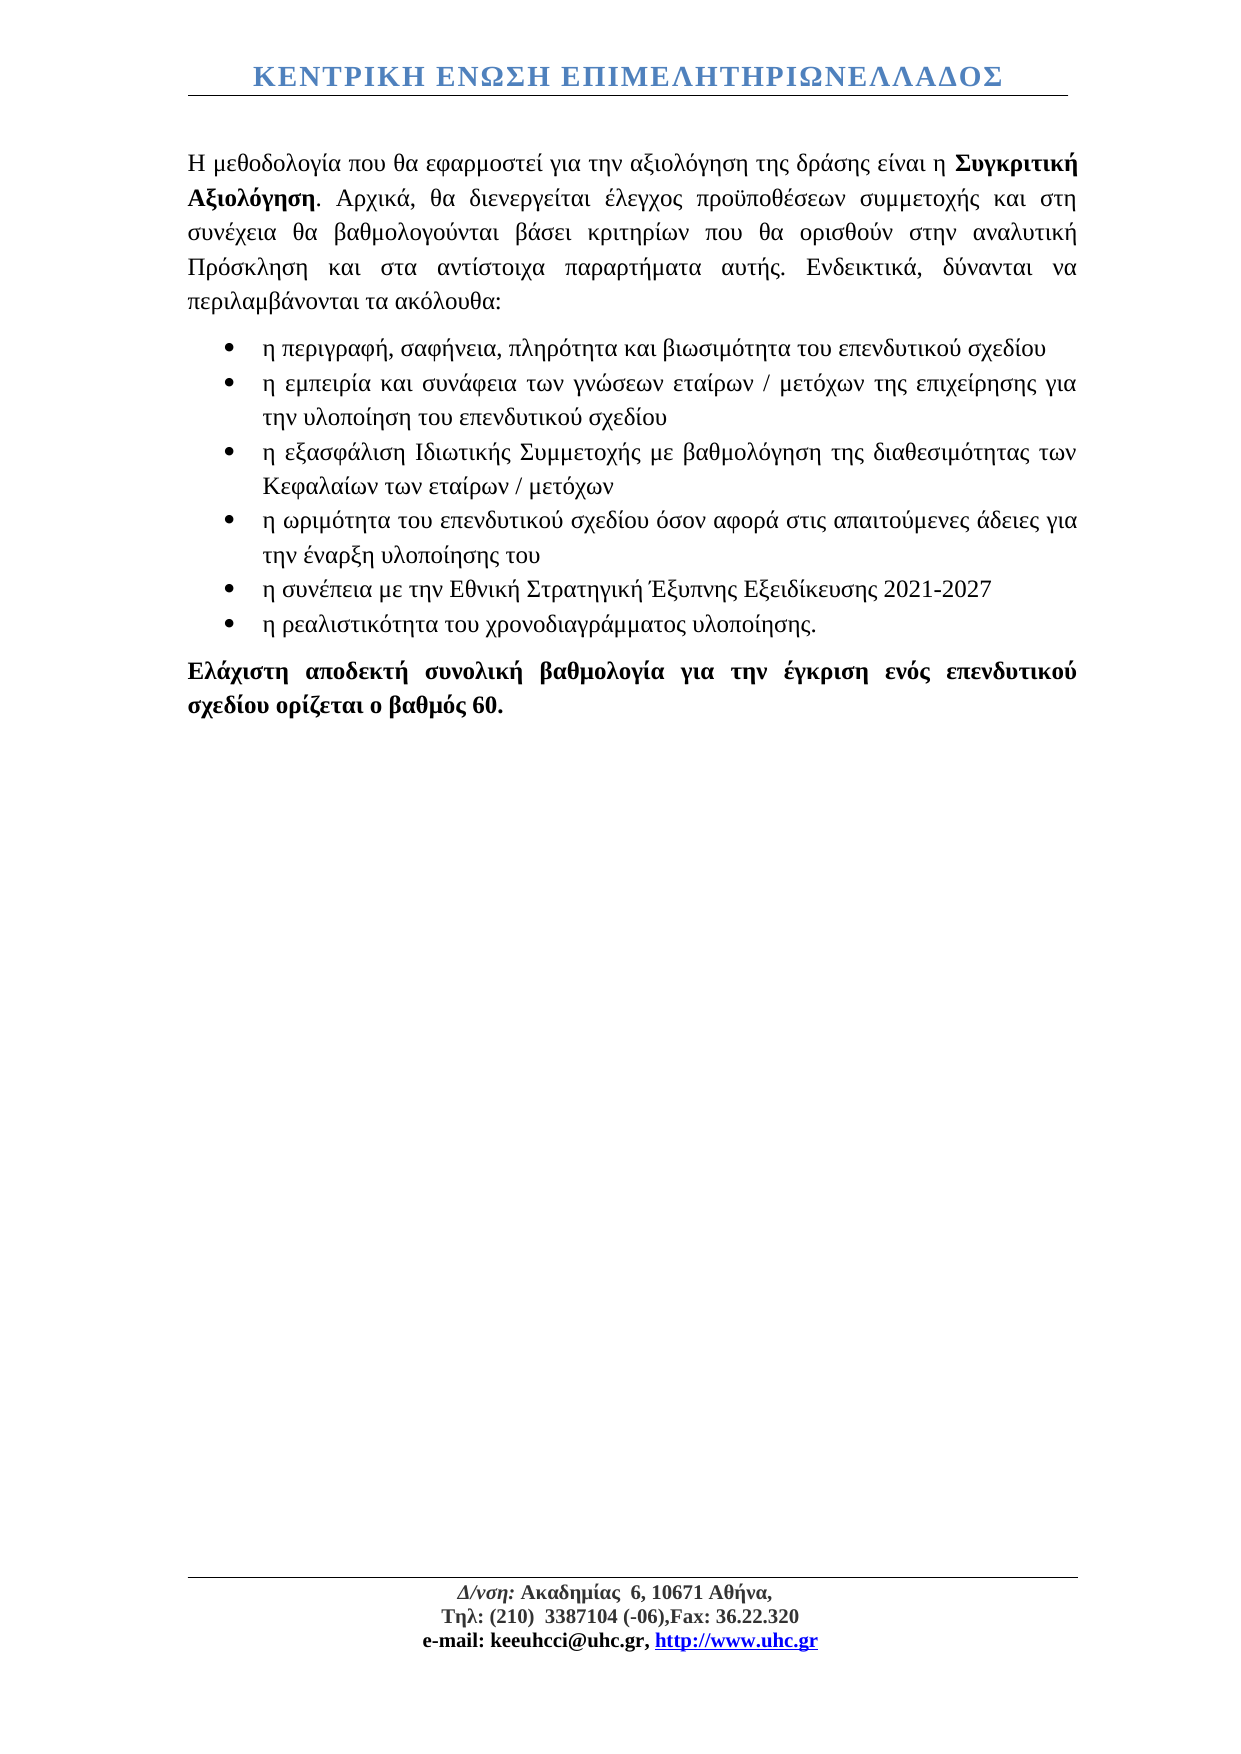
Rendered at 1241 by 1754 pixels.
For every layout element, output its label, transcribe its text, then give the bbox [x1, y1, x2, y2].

list η εμπειρία και συνάφεια των γνώσεων εταίρων / μετόχων της επιχείρησης για την υλοποίηση του επενδυτικού σχεδίου [225, 368, 1078, 431]
text Ελάχιστη αποδεκτή συνολική βαθμολογία για την έγκριση ενός επενδυτικού σχεδίου ορίζεται ο βαθμός 60. [187, 656, 1078, 719]
list η ρεαλιστικότητα του χρονοδιαγράμματος υλοποίησης. [225, 609, 1078, 638]
list η περιγραφή, σαφήνεια, πληρότητα και βιωσιμότητα του επενδυτικού σχεδίου [225, 333, 1078, 362]
list η συνέπεια με την Εθνική Στρατηγική Έξυπνης Εξειδίκευσης 2021-2027 [225, 574, 1078, 603]
list η ωριμότητα του επενδυτικού σχεδίου όσον αφορά στις απαιτούμενες άδειες για την έναρξη υλοποίησης του [225, 506, 1078, 569]
text Η μεθοδολογία που θα εφαρμοστεί για την αξιολόγηση της δράσης είναι η Συγκριτική Αξιολόγηση. Αρχικά, θα διενεργείται έλεγχος προϋποθέσεων συμμετοχής και στη συνέχεια θα βαθμολογούνται βάσει κριτηρίων που θα ορισθούν στην αναλυτική Πρόσκληση και στα αντίστοιχα παραρτήματα αυτής. Ενδεικτικά, δύνανται να περιλαμβάνονται τα ακόλουθα: [187, 148, 1078, 315]
list η εξασφάλιση Ιδιωτικής Συμμετοχής με βαθμολόγηση της διαθεσιμότητας των Κεφαλαίων των εταίρων / μετόχων [225, 437, 1078, 500]
